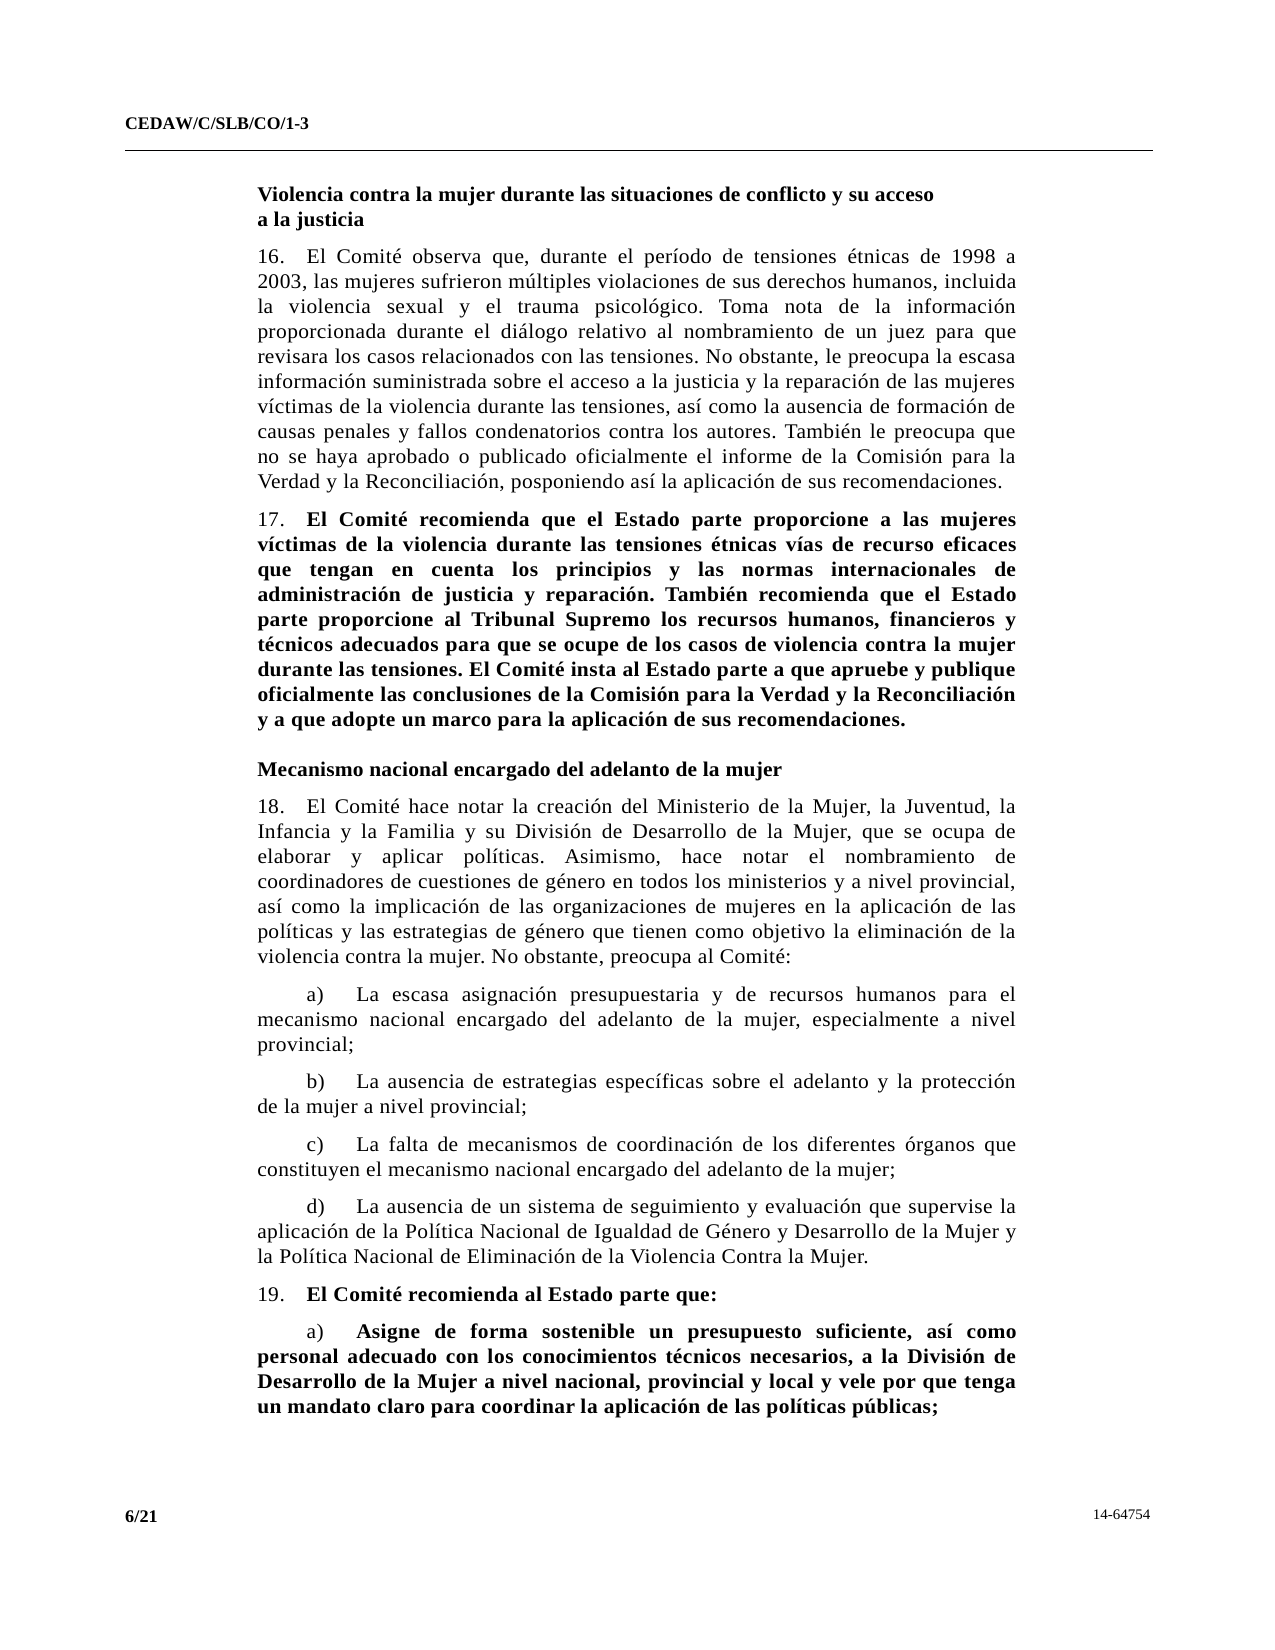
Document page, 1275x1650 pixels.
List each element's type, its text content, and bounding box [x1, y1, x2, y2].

text Mecanismo nacional encargado del adelanto de la mujer [125, 756, 1019, 781]
list El Comité hace notar la creación del Ministerio de la Mujer, la Juventud, la Infancia y la Familia y su División de Desarrollo de la Mujer, que se ocupa de elaborar y aplicar políticas. Asimismo, hace notar el nombramiento de coordinadores de cuestiones de género en todos los ministerios y a nivel provincial, así como la implicación de las organizaciones de mujeres en la aplicación de las políticas y las estrategias de género que tienen como objetivo la eliminación de la violencia contra la mujer. No obstante, preocupa al Comité: [257, 794, 1018, 969]
text d) La ausencia de un sistema de seguimiento y evaluación que supervise la aplicación de la Política Nacional de Igualdad de Género y Desarrollo de la Mujer y la Política Nacional de Eliminación de la Violencia Contra la Mujer. [257, 1194, 1018, 1269]
text b) La ausencia de estrategias específicas sobre el adelanto y la protección de la mujer a nivel provincial; [257, 1069, 1018, 1119]
text a) Asigne de forma sostenible un presupuesto suficiente, así como personal adecuado con los conocimientos técnicos necesarios, a la División de Desarrollo de la Mujer a nivel nacional, provincial y local y vele por que tenga un mandato claro para coordinar la aplicación de las políticas públicas; [257, 1319, 1018, 1419]
text a) La escasa asignación presupuestaria y de recursos humanos para el mecanismo nacional encargado del adelanto de la mujer, especialmente a nivel provincial; [257, 981, 1018, 1056]
list El Comité recomienda al Estado parte que: [257, 1281, 1018, 1306]
list El Comité recomienda que el Estado parte proporcione a las mujeres víctimas de la violencia durante las tensiones étnicas vías de recurso eficaces que tengan en cuenta los principios y las normas internacionales de administración de justicia y reparación. También recomienda que el Estado parte proporcione al Tribunal Supremo los recursos humanos, financieros y técnicos adecuados para que se ocupe de los casos de violencia contra la mujer durante las tensiones. El Comité insta al Estado parte a que apruebe y publique oficialmente las conclusiones de la Comisión para la Verdad y la Reconciliación y a que adopte un marco para la aplicación de sus recomendaciones. [257, 506, 1018, 731]
text Violencia contra la mujer durante las situaciones de conflicto y su acceso a la justicia [125, 181, 941, 231]
list El Comité observa que, durante el período de tensiones étnicas de 1998 a 2003, las mujeres sufrieron múltiples violaciones de sus derechos humanos, incluida la violencia sexual y el trauma psicológico. Toma nota de la información proporcionada durante el diálogo relativo al nombramiento de un juez para que revisara los casos relacionados con las tensiones. No obstante, le preocupa la escasa información suministrada sobre el acceso a la justicia y la reparación de las mujeres víctimas de la violencia durante las tensiones, así como la ausencia de formación de causas penales y fallos condenatorios contra los autores. También le preocupa que no se haya aprobado o publicado oficialmente el informe de la Comisión para la Verdad y la Reconciliación, posponiendo así la aplicación de sus recomendaciones. [257, 244, 1018, 494]
text c) La falta de mecanismos de coordinación de los diferentes órganos que constituyen el mecanismo nacional encargado del adelanto de la mujer; [257, 1131, 1018, 1181]
